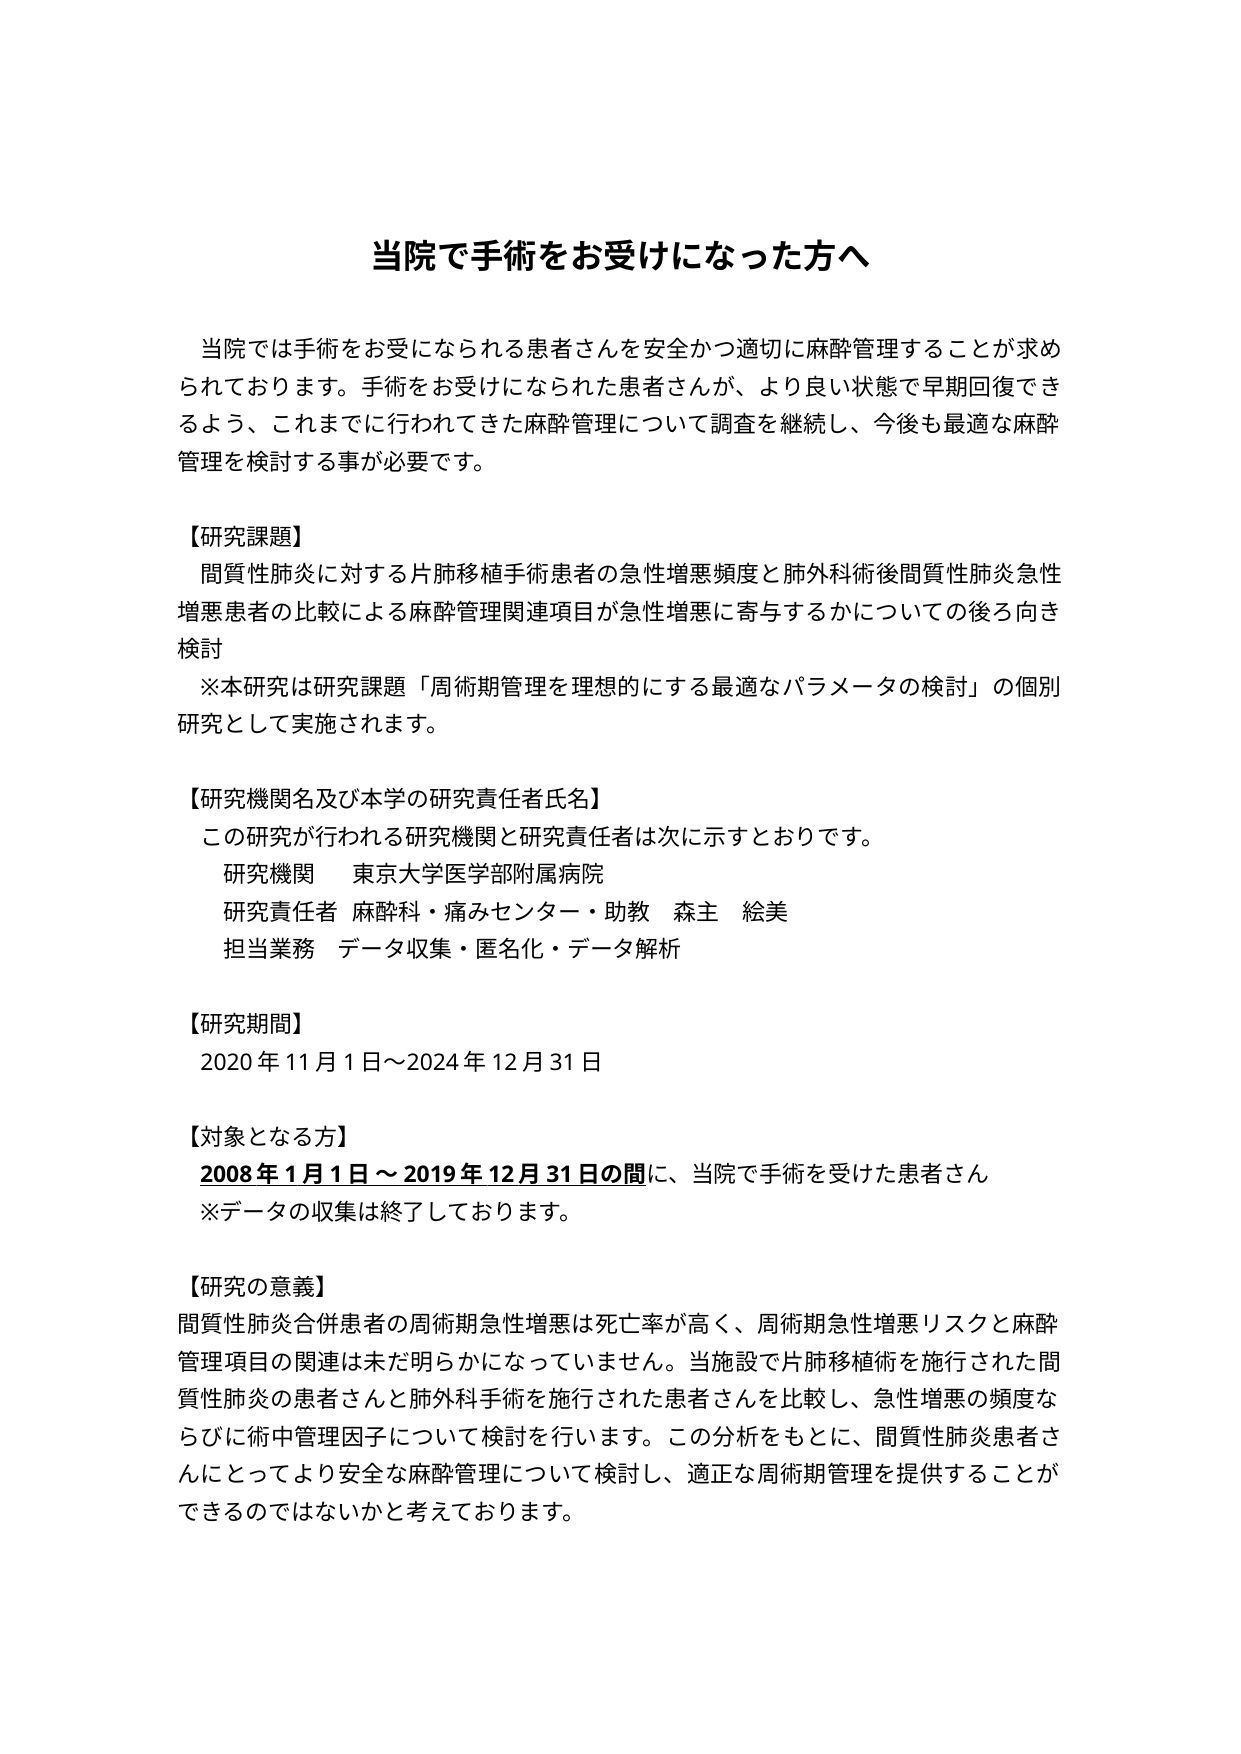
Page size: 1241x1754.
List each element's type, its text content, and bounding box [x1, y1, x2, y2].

text 2020年11月1日〜2024年12月31日 [177, 1042, 1063, 1079]
text 【研究課題】 [177, 517, 1063, 554]
text 【研究期間】 [177, 1004, 1063, 1042]
text この研究が行われる研究機関と研究責任者は次に示すとおりです。 [177, 817, 1063, 854]
text 当院で手術をお受けになった方へ [177, 217, 1063, 292]
text 【研究の意義】 [177, 1267, 1063, 1304]
text 担当業務 データ収集・匿名化・データ解析 [177, 929, 1063, 967]
text 2008年1月1日 ～ 2019年12月31日の間に、当院で手術を受けた患者さん [177, 1154, 1063, 1192]
text 当院では手術をお受になられる患者さんを安全かつ適切に麻酔管理することが求められております。手術をお受けになられた患者さんが、より良い状態で早期回復できるよう、これまでに行われてきた麻酔管理について調査を継続し、今後も最適な麻酔管理を検討する事が必要です。 [177, 329, 1063, 479]
text 【対象となる方】 [177, 1117, 1063, 1154]
text 研究機関 東京大学医学部附属病院 [177, 854, 1063, 892]
text 研究責任者 麻酔科・痛みセンター・助教 森主 絵美 [177, 892, 1063, 929]
text ※データの収集は終了しております。 [177, 1192, 1063, 1229]
text 【研究機関名及び本学の研究責任者氏名】 [177, 779, 1063, 817]
text 間質性肺炎合併患者の周術期急性増悪は死亡率が高く、周術期急性増悪リスクと麻酔管理項目の関連は未だ明らかになっていません。当施設で片肺移植術を施行された間質性肺炎の患者さんと肺外科手術を施行された患者さんを比較し、急性増悪の頻度ならびに術中管理因子について検討を行います。この分析をもとに、間質性肺炎患者さんにとってより安全な麻酔管理について検討し、適正な周術期管理を提供することができるのではないかと考えております。 [177, 1304, 1063, 1529]
text ※本研究は研究課題「周術期管理を理想的にする最適なパラメータの検討」の個別研究として実施されます。 [177, 667, 1063, 742]
text 間質性肺炎に対する片肺移植手術患者の急性増悪頻度と肺外科術後間質性肺炎急性増悪患者の比較による麻酔管理関連項目が急性増悪に寄与するかについての後ろ向き検討 [177, 554, 1063, 667]
